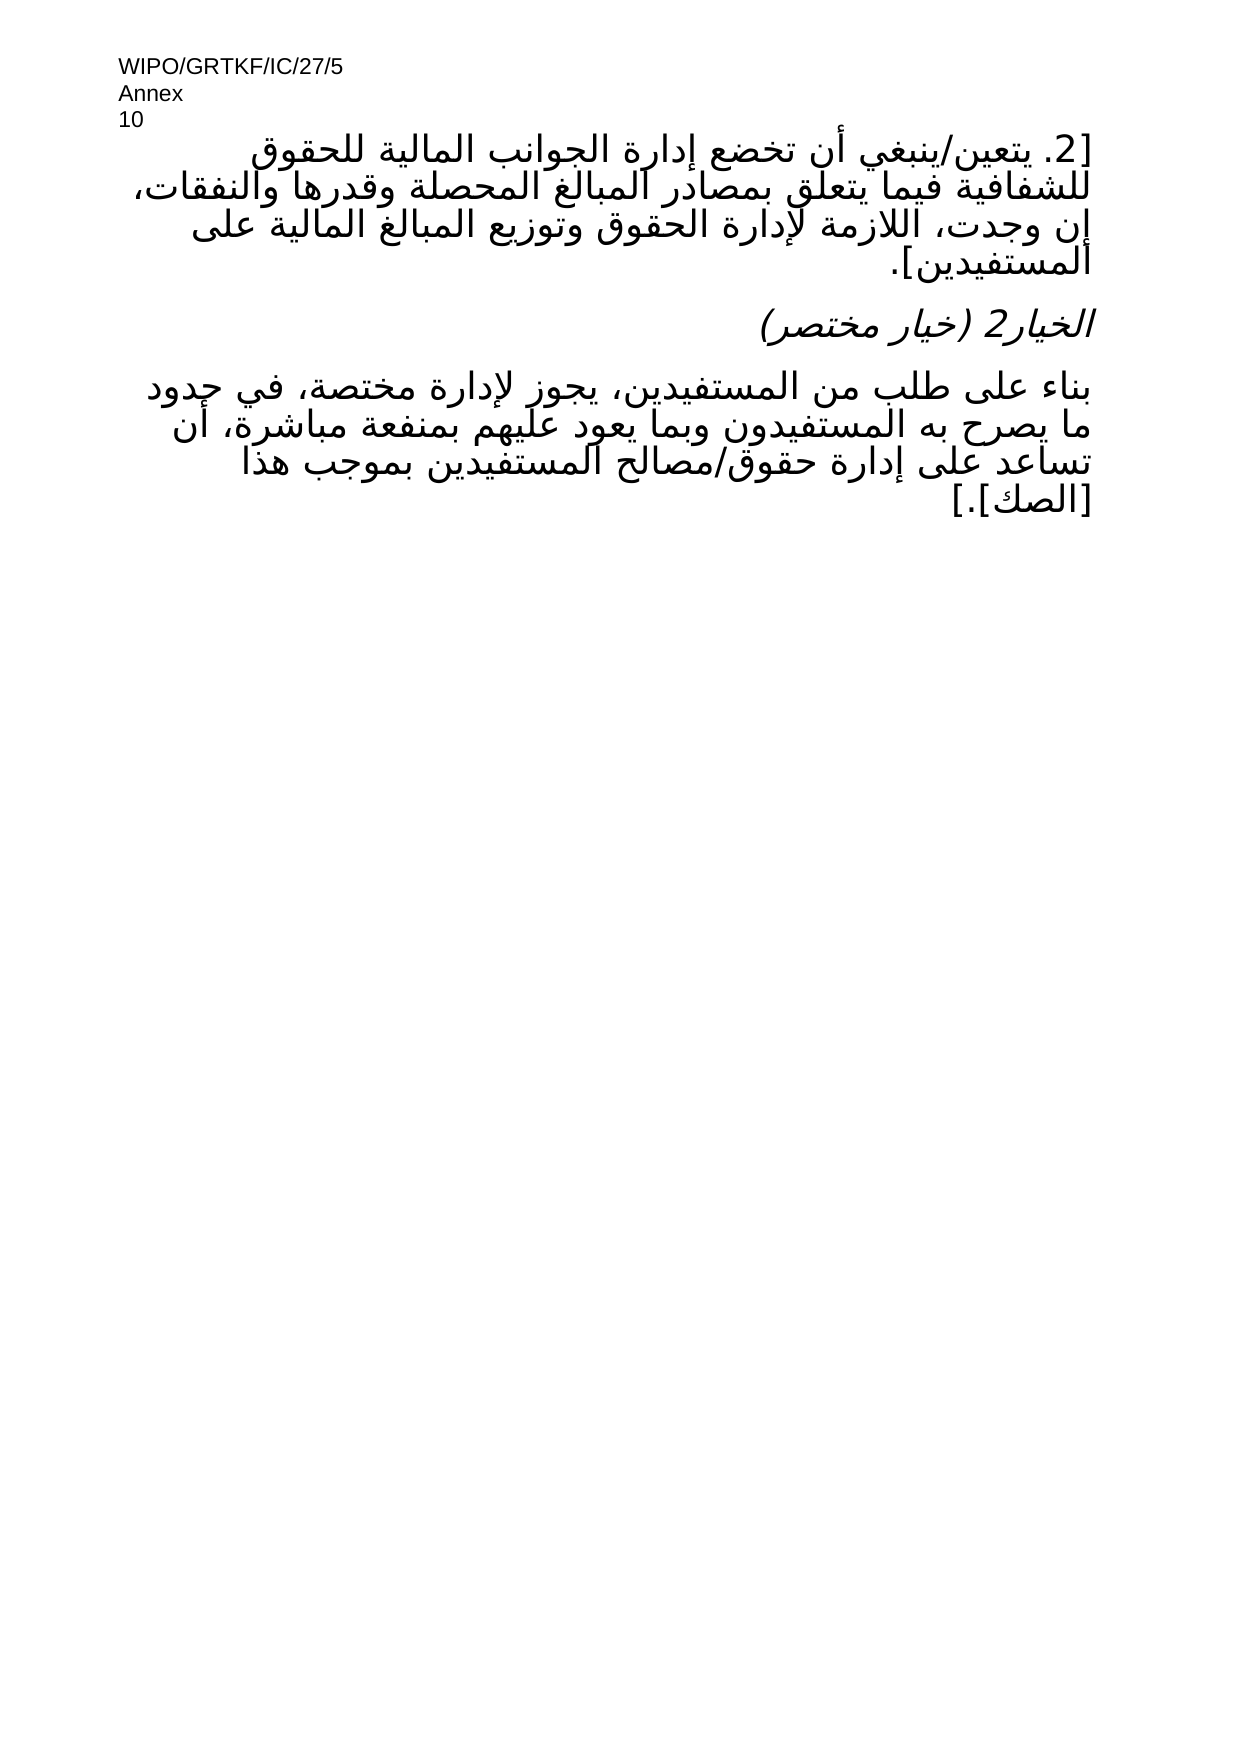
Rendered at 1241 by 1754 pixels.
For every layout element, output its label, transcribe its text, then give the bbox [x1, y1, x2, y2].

text الخيار2 (خيار مختصر) [118, 307, 1092, 345]
text بناء على طلب من المستفيدين، يجوز لإدارة مختصة، في حدود ما يصرح به المستفيدون وبما يعود عليهم بمنفعة مباشرة، أن تساعد على إدارة حقوق/مصالح المستفيدين بموجب هذا [الصك].] [118, 370, 1092, 520]
text [2. يتعين/ينبغي أن تخضع إدارة الجوانب المالية للحقوق للشفافية فيما يتعلق بمصادر المبالغ المحصلة وقدرها والنفقات، إن وجدت، اللازمة لإدارة الحقوق وتوزيع المبالغ المالية على المستفيدين]. [118, 132, 1092, 282]
